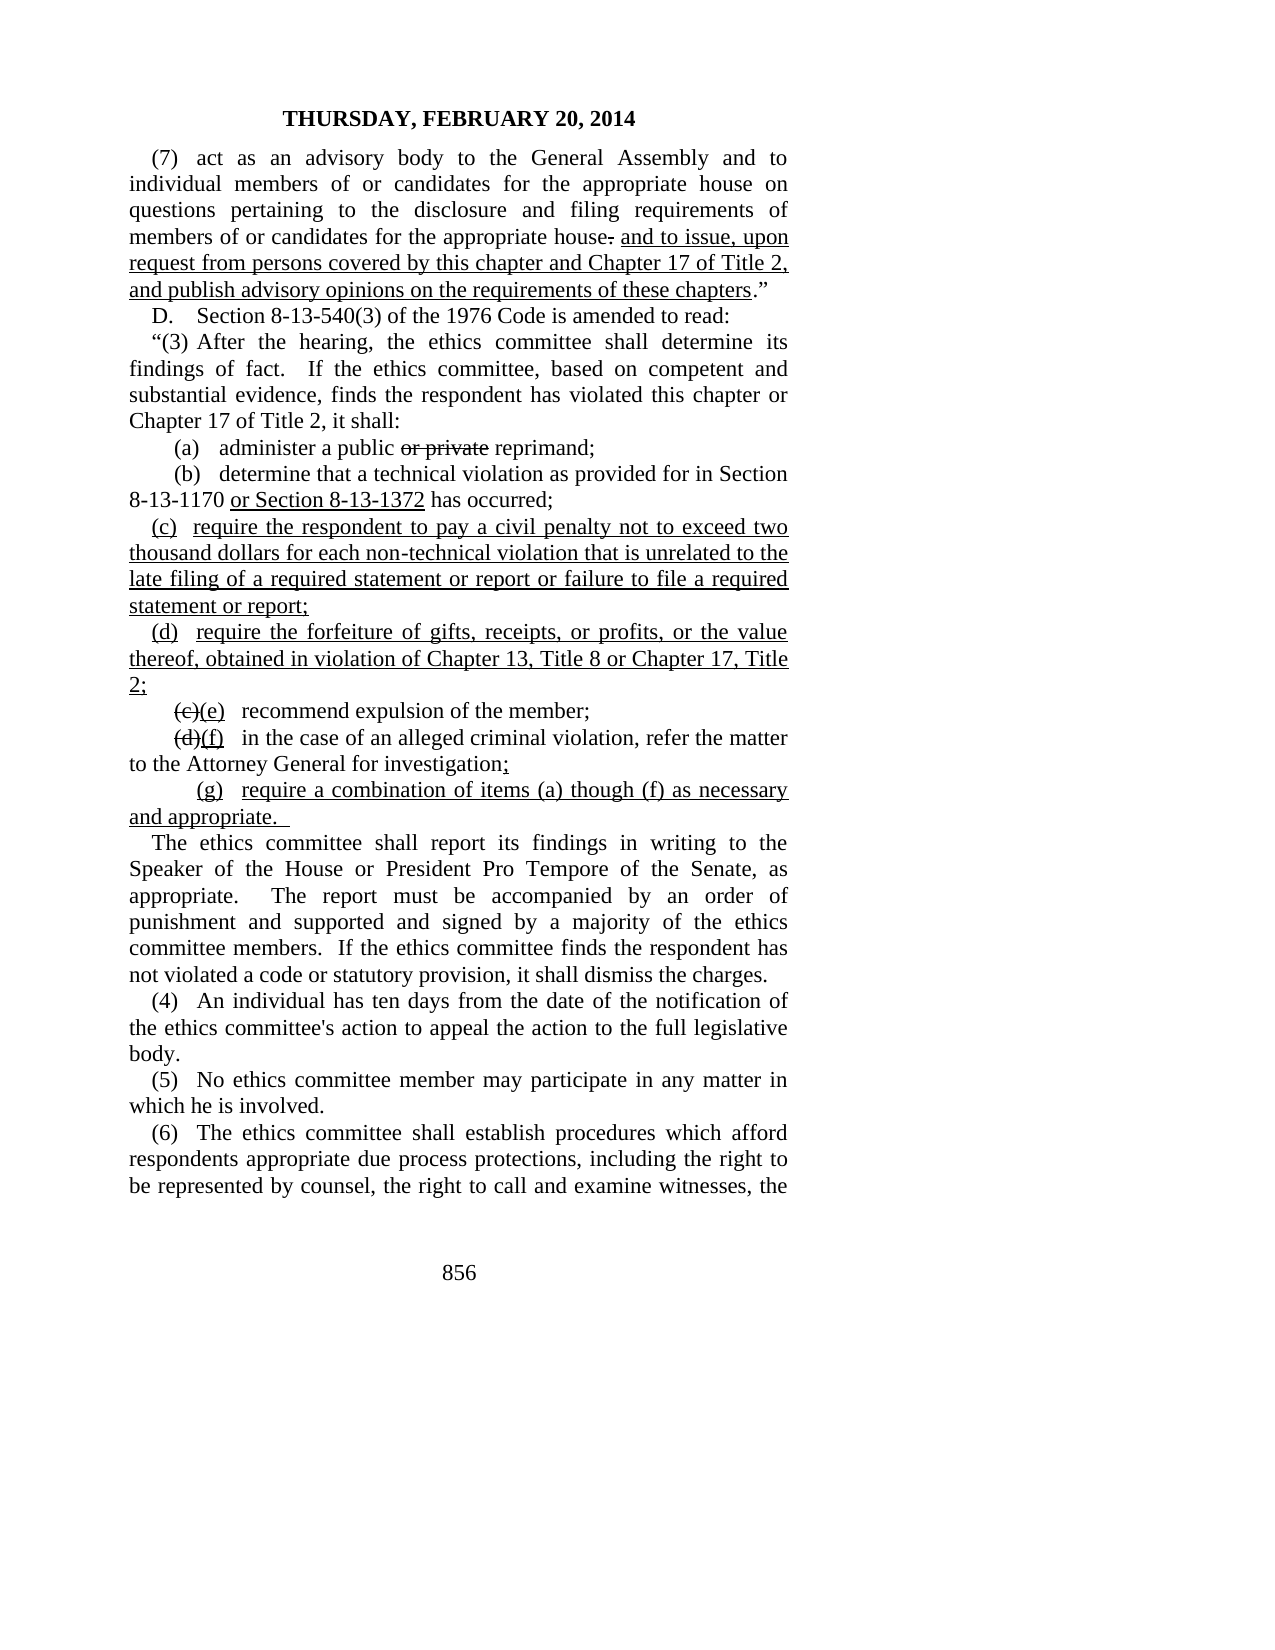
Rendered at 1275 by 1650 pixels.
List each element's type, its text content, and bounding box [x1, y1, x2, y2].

text (c) require the respondent to pay a civil penalty not to exceed two thousand dollars for each non-technical violation that is unrelated to the late filing of a required statement or report or failure to file a required statement or report; [129, 590, 789, 618]
text (b) determine that a technical violation as provided for in Section 8-13-1170 or Section 8-13-1372 has occurred; [129, 460, 789, 513]
text (5) No ethics committee member may participate in any matter in which he is involved. [129, 1066, 789, 1119]
text (c) require the respondent to pay a civil penalty not to exceed two thousand dollars for each non-technical violation that is unrelated to the late filing of a required statement or report or failure to file a required statement or report; [129, 563, 789, 588]
text (d) require the forfeiture of gifts, receipts, or profits, or the value thereof, obtained in violation of Chapter 13, Title 8 or Chapter 17, Title 2; [129, 618, 789, 668]
text (4) An individual has ten days from the date of the notification of the ethics committee's action to appeal the action to the full legislative body. [129, 987, 789, 1066]
text (7) act as an advisory body to the General Assembly and to individual members of or candidates for the appropriate house on questions pertaining to the disclosure and filing requirements of members of or candidates for the appropriate house. and to issue, upon request from persons covered by this chapter and Chapter 17 of Title 2, and publish advisory opinions on the requirements of these chapters.” [129, 144, 789, 272]
text The ethics committee shall report its findings in writing to the Speaker of the House or President Pro Tempore of the Senate, as appropriate. The report must be accompanied by an order of punishment and supported and signed by a majority of the ethics committee members. If the ethics committee finds the respondent has not violated a code or statutory provision, it shall dismiss the charges. [129, 829, 789, 987]
text “(3) After the hearing, the ethics committee shall determine its findings of fact. If the ethics committee, based on competent and substantial evidence, finds the respondent has violated this chapter or Chapter 17 of Title 2, it shall: [129, 328, 789, 434]
text (d)(f) in the case of an alleged criminal violation, refer the matter to the Attorney General for investigation; [129, 724, 789, 776]
text (c) require the respondent to pay a civil penalty not to exceed two thousand dollars for each non-technical violation that is unrelated to the late filing of a required statement or report or failure to file a required statement or report; [129, 513, 789, 562]
text (c)(e) recommend expulsion of the member; [129, 697, 789, 724]
text (a) administer a public or private reprimand; [129, 434, 789, 460]
text (d) require the forfeiture of gifts, receipts, or profits, or the value thereof, obtained in violation of Chapter 13, Title 8 or Chapter 17, Title 2; [129, 669, 789, 697]
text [129, 1119, 789, 1198]
text (g) require a combination of items (a) though (f) as necessary and appropriate. [129, 776, 789, 829]
text D. Section 8-13-540(3) of the 1976 Code is amended to read: [129, 302, 789, 328]
